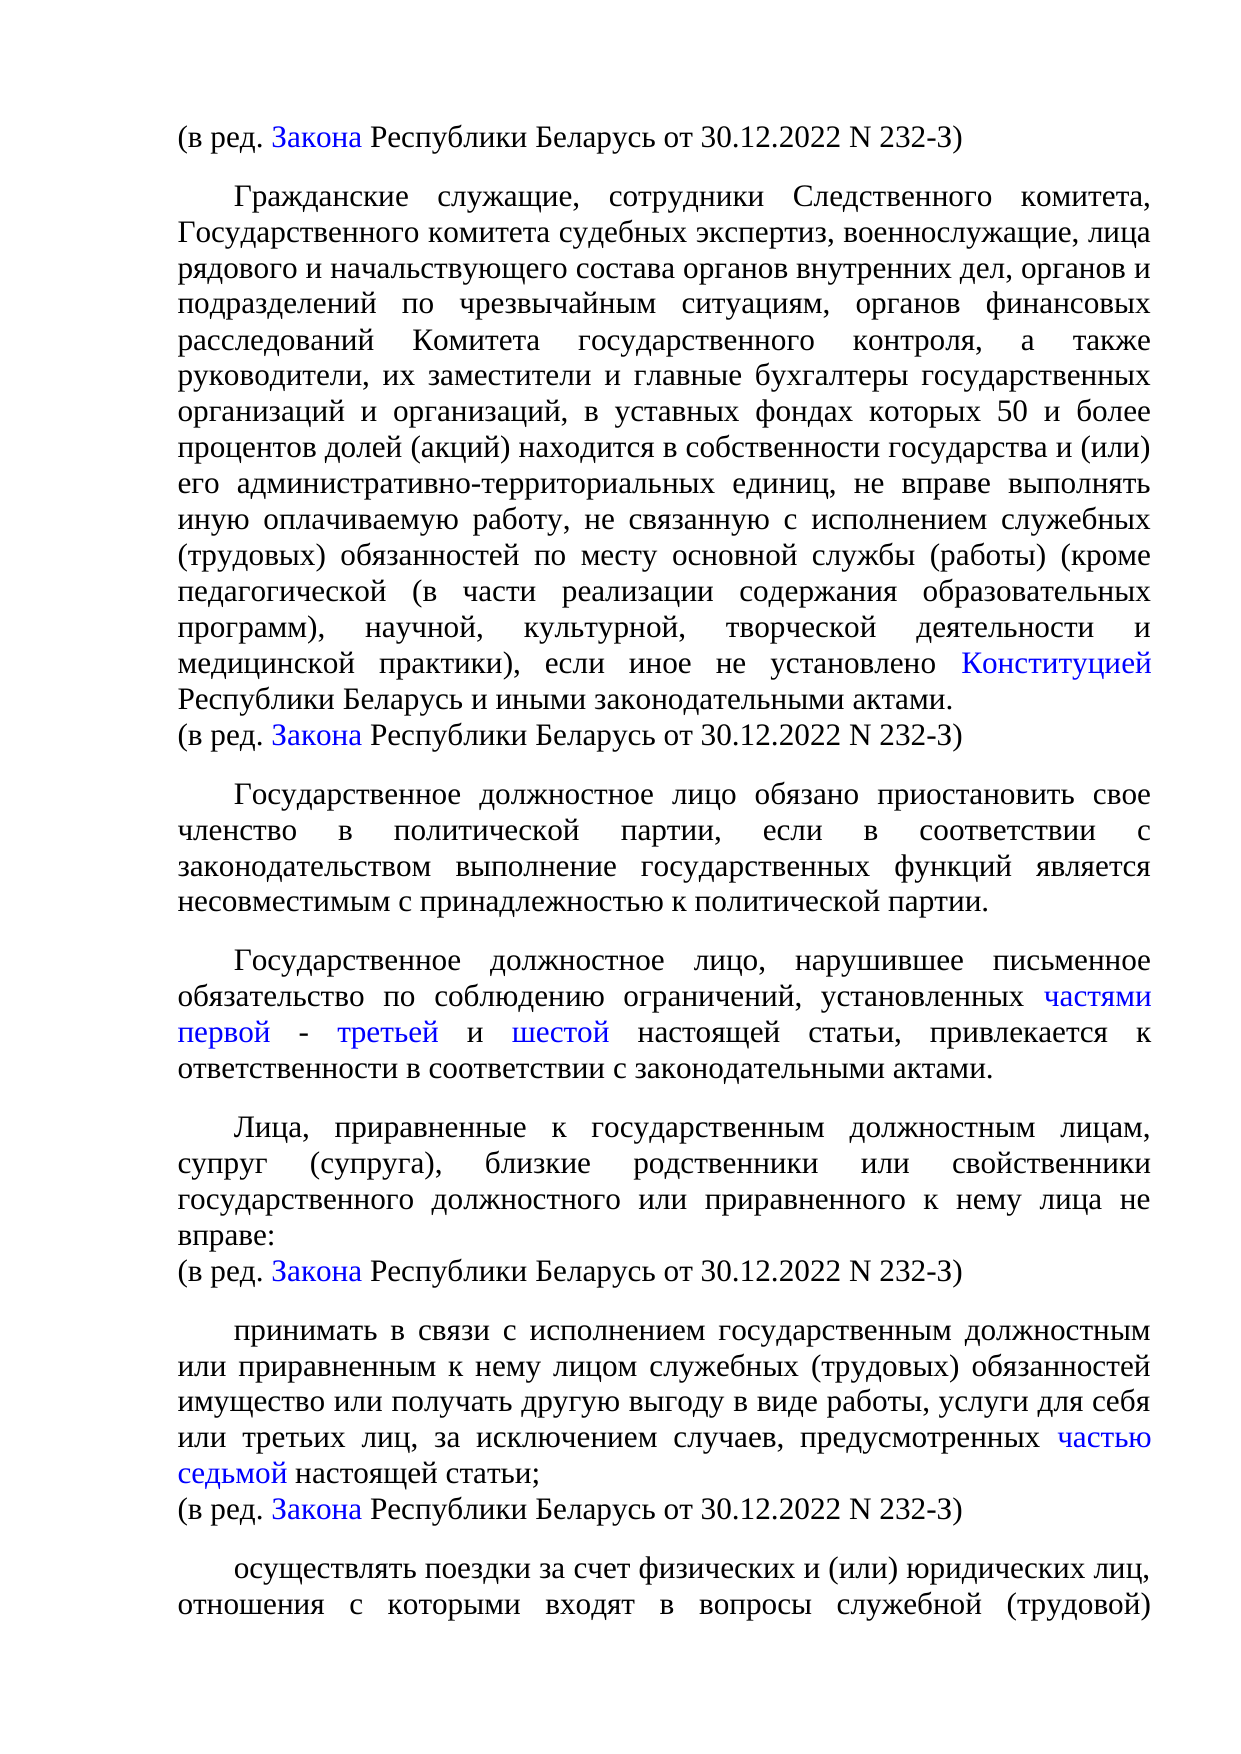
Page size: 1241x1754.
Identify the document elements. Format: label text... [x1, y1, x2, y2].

text (в ред. Закона Республики Беларусь от 30.12.2022 N 232-З) [177, 716, 1152, 752]
text Гражданские служащие, сотрудники Следственного комитета, Государственного комитета судебных экспертиз, военнослужащие, лица рядового и начальствующего состава органов внутренних дел, органов и подразделений по чрезвычайным ситуациям, органов финансовых расследований Комитета государственного контроля, а также руководители, их заместители и главные бухгалтеры государственных организаций и организаций, в уставных фондах которых 50 и более процентов долей (акций) находится в собственности государства и (или) его административно-территориальных единиц, не вправе выполнять иную оплачиваемую работу, не связанную с исполнением служебных (трудовых) обязанностей по месту основной службы (работы) (кроме педагогической (в части реализации содержания образовательных программ), научной, культурной, творческой деятельности и медицинской практики), если иное не установлено Конституцией Республики Беларусь и иными законодательными актами. [177, 177, 1152, 716]
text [177, 1549, 1152, 1621]
text (в ред. Закона Республики Беларусь от 30.12.2022 N 232-З) [177, 118, 1152, 154]
text принимать в связи с исполнением государственным должностным или приравненным к нему лицом служебных (трудовых) обязанностей имущество или получать другую выгоду в виде работы, услуги для себя или третьих лиц, за исключением случаев, предусмотренных частью седьмой настоящей статьи; [177, 1311, 1152, 1491]
text (в ред. Закона Республики Беларусь от 30.12.2022 N 232-З) [177, 1491, 1152, 1526]
text Государственное должностное лицо, нарушившее письменное обязательство по соблюдению ограничений, установленных частями первой - третьей и шестой настоящей статьи, привлекается к ответственности в соответствии с законодательными актами. [177, 942, 1152, 1085]
text (в ред. Закона Республики Беларусь от 30.12.2022 N 232-З) [177, 1252, 1152, 1288]
text Лица, приравненные к государственным должностным лицам, супруг (супруга), близкие родственники или свойственники государственного должностного или приравненного к нему лица не вправе: [177, 1108, 1152, 1252]
text Государственное должностное лицо обязано приостановить свое членство в политической партии, если в соответствии с законодательством выполнение государственных функций является несовместимым с принадлежностью к политической партии. [177, 775, 1152, 919]
